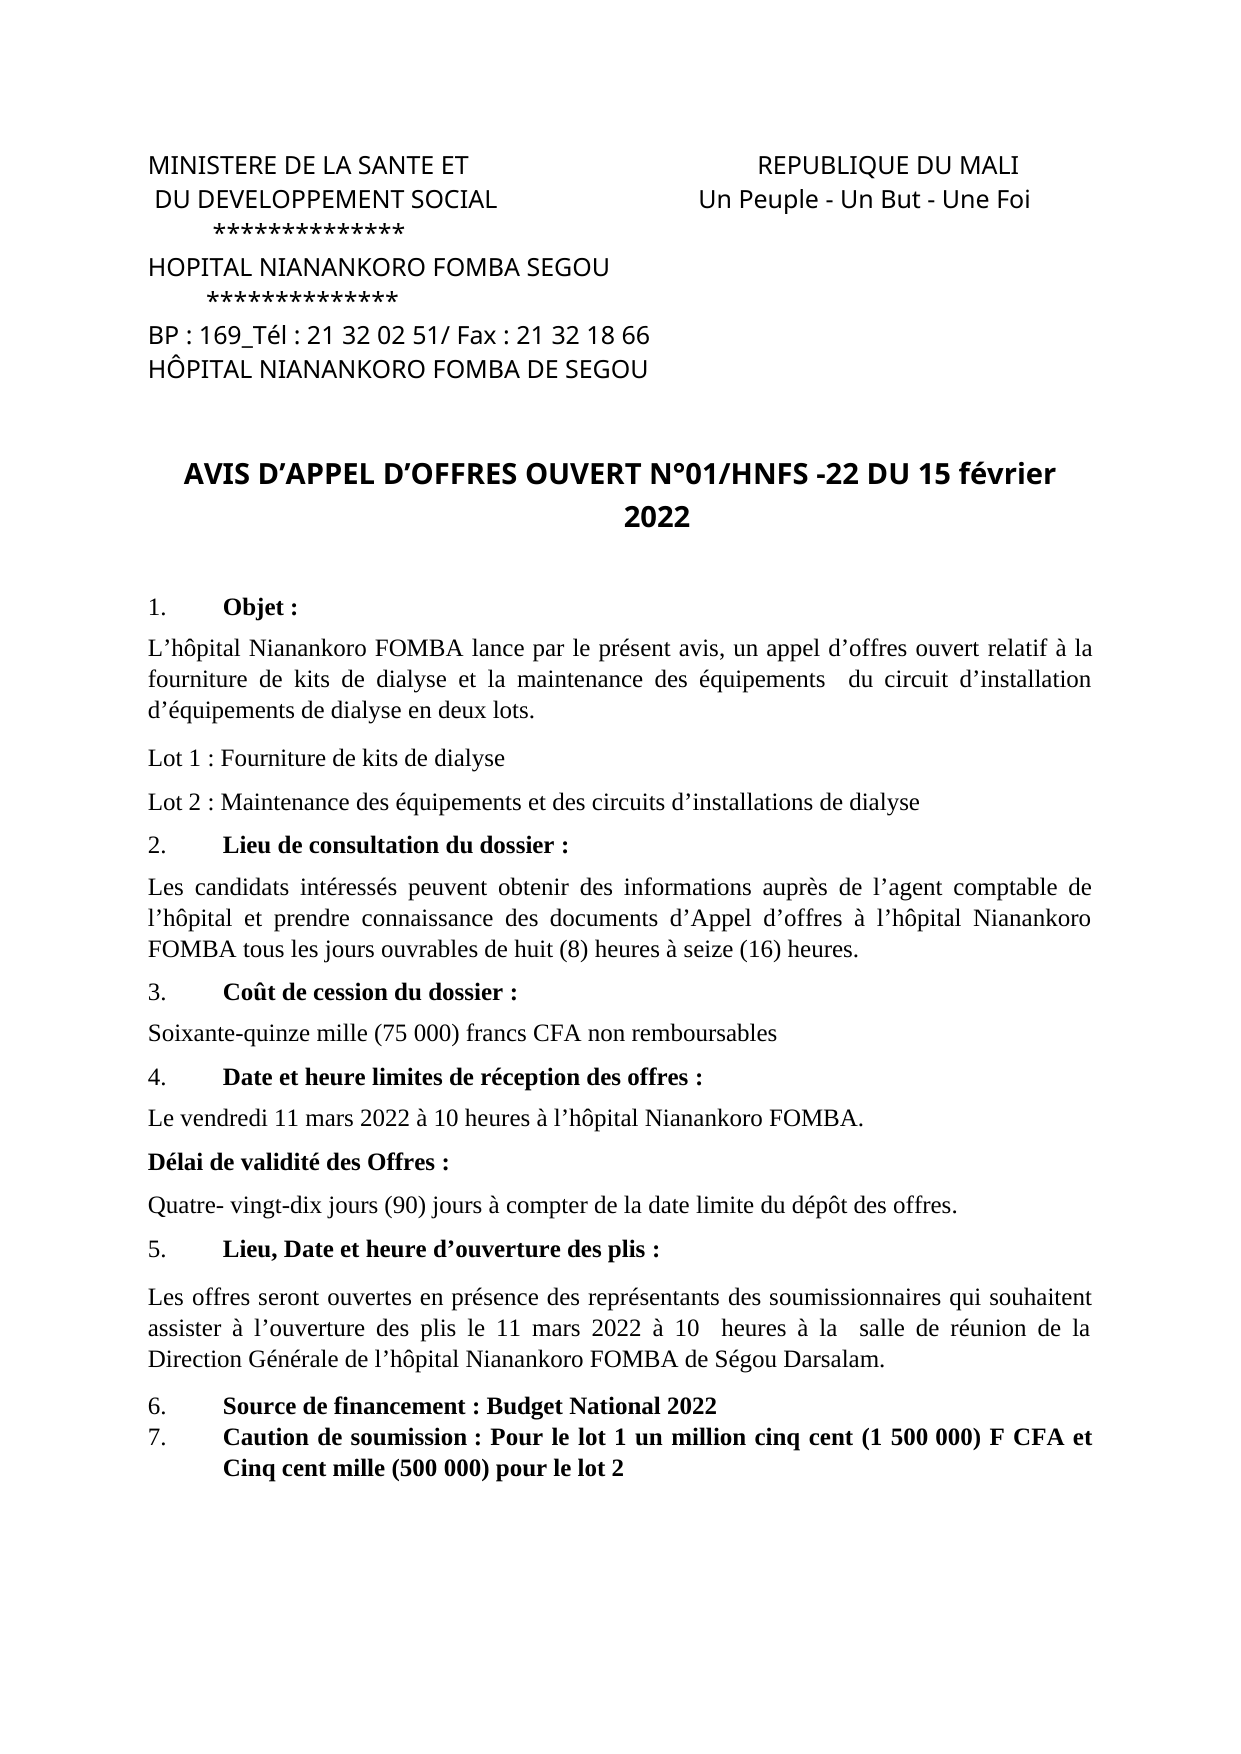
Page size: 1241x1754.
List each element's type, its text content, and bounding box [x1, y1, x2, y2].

text Quatre- vingt-dix jours (90) jours à compter de la date limite du dépôt des offres. [148, 1190, 1093, 1219]
text ************** [148, 216, 1093, 250]
text DU DEVELOPPEMENT SOCIAL Un Peuple - Un But - Une Foi [148, 182, 1093, 216]
text Délai de validité des Offres : [148, 1147, 1093, 1176]
text MINISTERE DE LA SANTE ET REPUBLIQUE DU MALI [148, 148, 1093, 182]
text Lot 2 : Maintenance des équipements et des circuits d’installations de dialyse [148, 787, 1093, 816]
list Lieu, Date et heure d’ouverture des plis : [148, 1234, 1093, 1263]
text BP : 169_Tél : 21 32 02 51/ Fax : 21 32 18 66 [148, 318, 1093, 352]
list Date et heure limites de réception des offres : [148, 1062, 1093, 1091]
text Les offres seront ouvertes en présence des représentants des soumissionnaires qui souhaitent assister à l’ouverture des plis le 11 mars 2022 à 10 heures à la salle de réunion de la Direction Générale de l’hôpital Nianankoro FOMBA de Ségou Darsalam. [148, 1282, 1093, 1372]
text HOPITAL NIANANKORO FOMBA SEGOU [148, 250, 1093, 284]
text L’hôpital Nianankoro FOMBA lance par le présent avis, un appel d’offres ouvert relatif à la fourniture de kits de dialyse et la maintenance des équipements du circuit d’installation d’équipements de dialyse en deux lots. [148, 633, 1093, 724]
text ************** [148, 284, 1093, 318]
list Source de financement : Budget National 2022 [148, 1391, 1093, 1420]
text Le vendredi 11 mars 2022 à 10 heures à l’hôpital Nianankoro FOMBA. [148, 1103, 1093, 1132]
text Soixante-quinze mille (75 000) francs CFA non remboursables [148, 1018, 1093, 1047]
list Coût de cession du dossier : [148, 977, 1093, 1006]
list Lieu de consultation du dossier : [148, 830, 1093, 859]
text Lot 1 : Fourniture de kits de dialyse [148, 743, 1093, 772]
list Objet : [148, 592, 1093, 621]
list Caution de soumission : Pour le lot 1 un million cinq cent (1 500 000) F CFA et Cinq cent mille (500 000) pour le lot 2 [148, 1422, 1093, 1482]
text AVIS D’APPEL D’OFFRES OUVERT N°01/HNFS -22 DU 15 février 2022 [148, 453, 1093, 536]
text Les candidats intéressés peuvent obtenir des informations auprès de l’agent comptable de l’hôpital et prendre connaissance des documents d’Appel d’offres à l’hôpital Nianankoro FOMBA tous les jours ouvrables de huit (8) heures à seize (16) heures. [148, 872, 1093, 962]
text HÔPITAL NIANANKORO FOMBA DE SEGOU [148, 352, 1093, 386]
